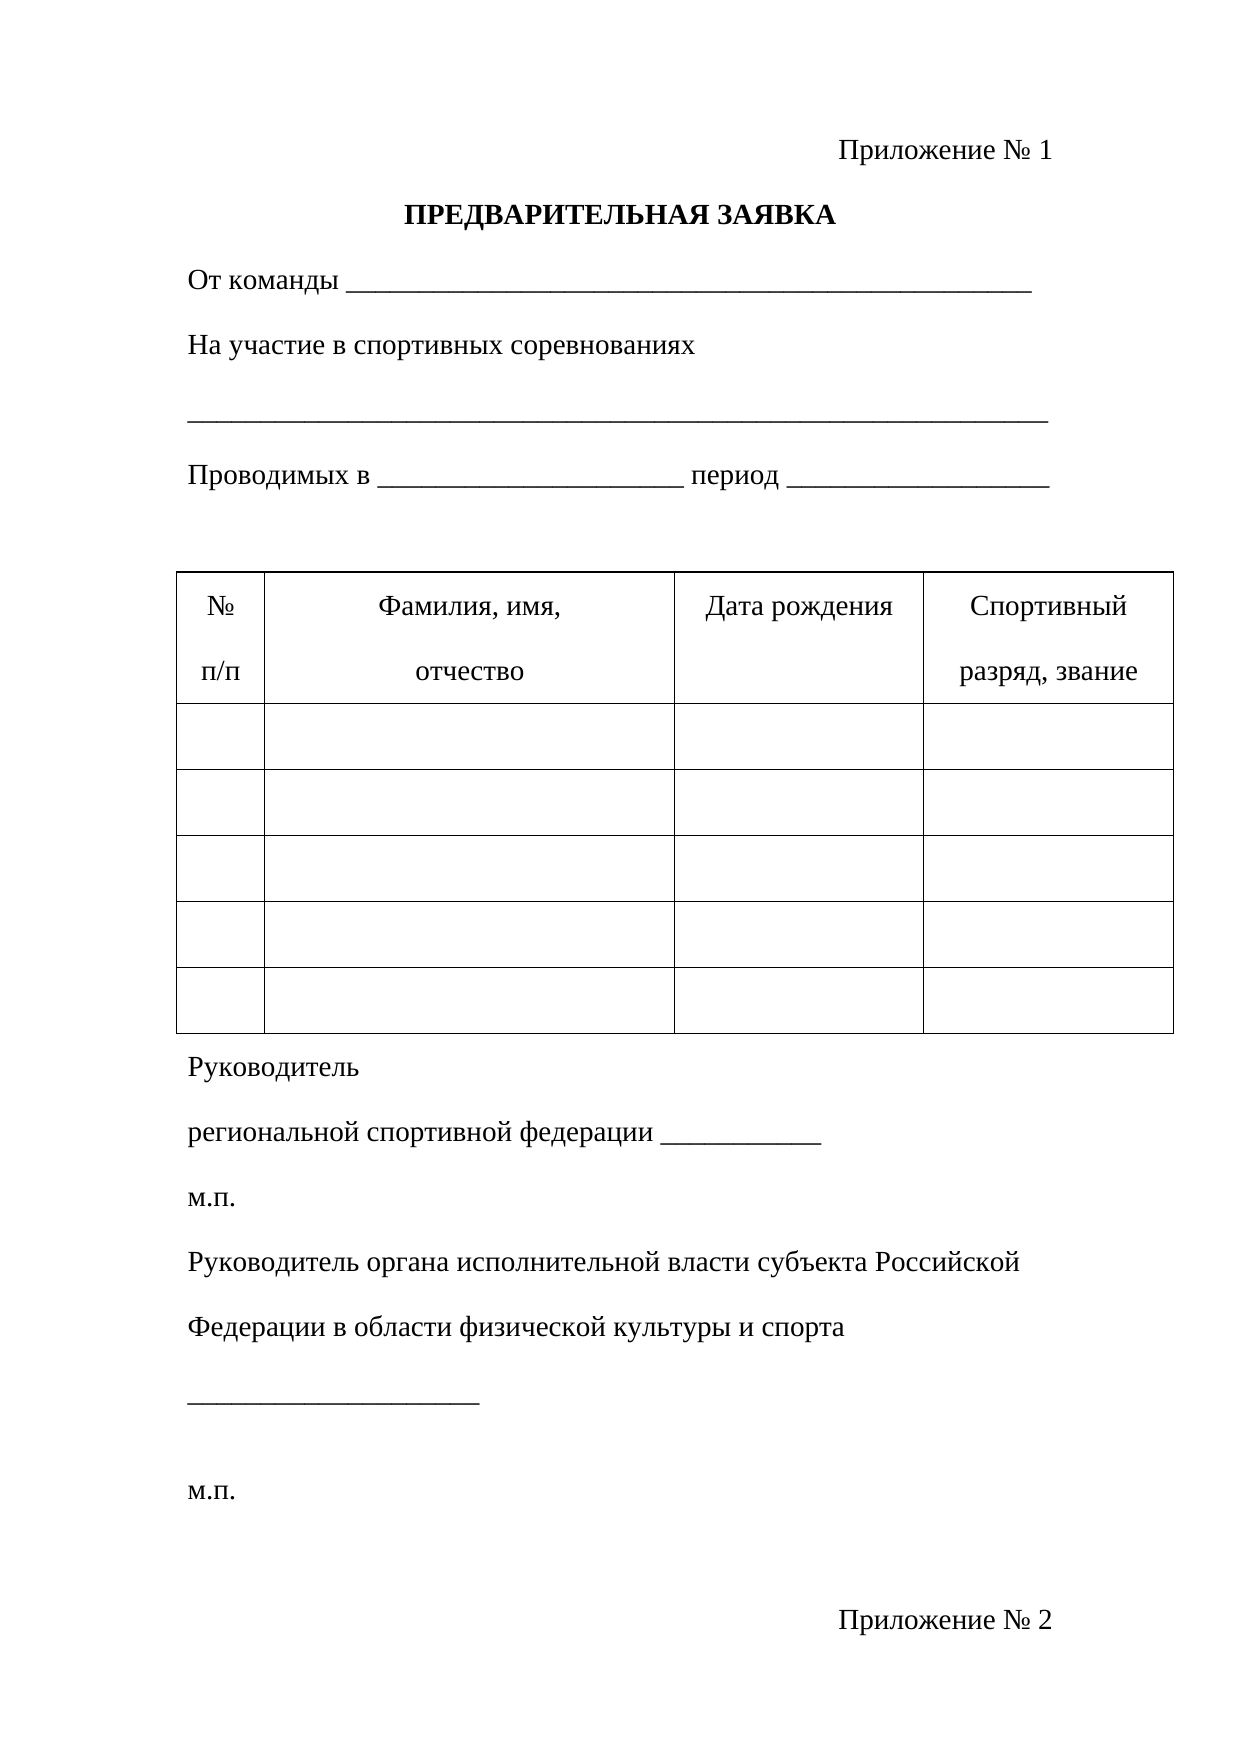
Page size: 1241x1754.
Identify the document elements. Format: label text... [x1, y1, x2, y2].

text Руководитель органа исполнительной власти субъекта Российской Федерации в области физической культуры и спорта ____________________ [187, 1229, 1053, 1424]
table_cell [265, 902, 674, 967]
table_cell [924, 902, 1173, 967]
table_header № п/п [177, 573, 264, 702]
table_cell [924, 836, 1173, 901]
text Приложение № 1 [187, 116, 1053, 181]
table_cell [177, 902, 264, 967]
table_cell [177, 704, 264, 768]
table_cell [265, 704, 674, 768]
text ПРЕДВАРИТЕЛЬНАЯ ЗАЯВКА [187, 181, 1053, 246]
text На участие в спортивных соревнованиях ___________________________________________________________ [187, 311, 1053, 441]
table_cell [675, 770, 923, 834]
text Руководитель [187, 1034, 1053, 1099]
table_header Дата рождения [675, 573, 923, 702]
table_cell [177, 968, 264, 1033]
table_cell [265, 836, 674, 901]
table_cell [924, 968, 1173, 1033]
table_cell [675, 902, 923, 967]
text региональной спортивной федерации ___________ м.п. [187, 1099, 1053, 1229]
text м.п. [187, 1456, 1053, 1521]
text Приложение № 2 [187, 1586, 1053, 1651]
table_header Фамилия, имя, отчество [265, 573, 674, 702]
table_cell [675, 704, 923, 768]
table_cell [177, 770, 264, 834]
table_cell [177, 836, 264, 901]
table_cell [265, 770, 674, 834]
table_header Спортивный разряд, звание [924, 573, 1173, 702]
table_cell [265, 968, 674, 1033]
text Проводимых в _____________________ период __________________ [187, 441, 1053, 506]
text От команды _______________________________________________ [187, 246, 1053, 311]
table_cell [675, 968, 923, 1033]
table_cell [924, 770, 1173, 834]
table_cell [924, 704, 1173, 768]
table_cell [675, 836, 923, 901]
